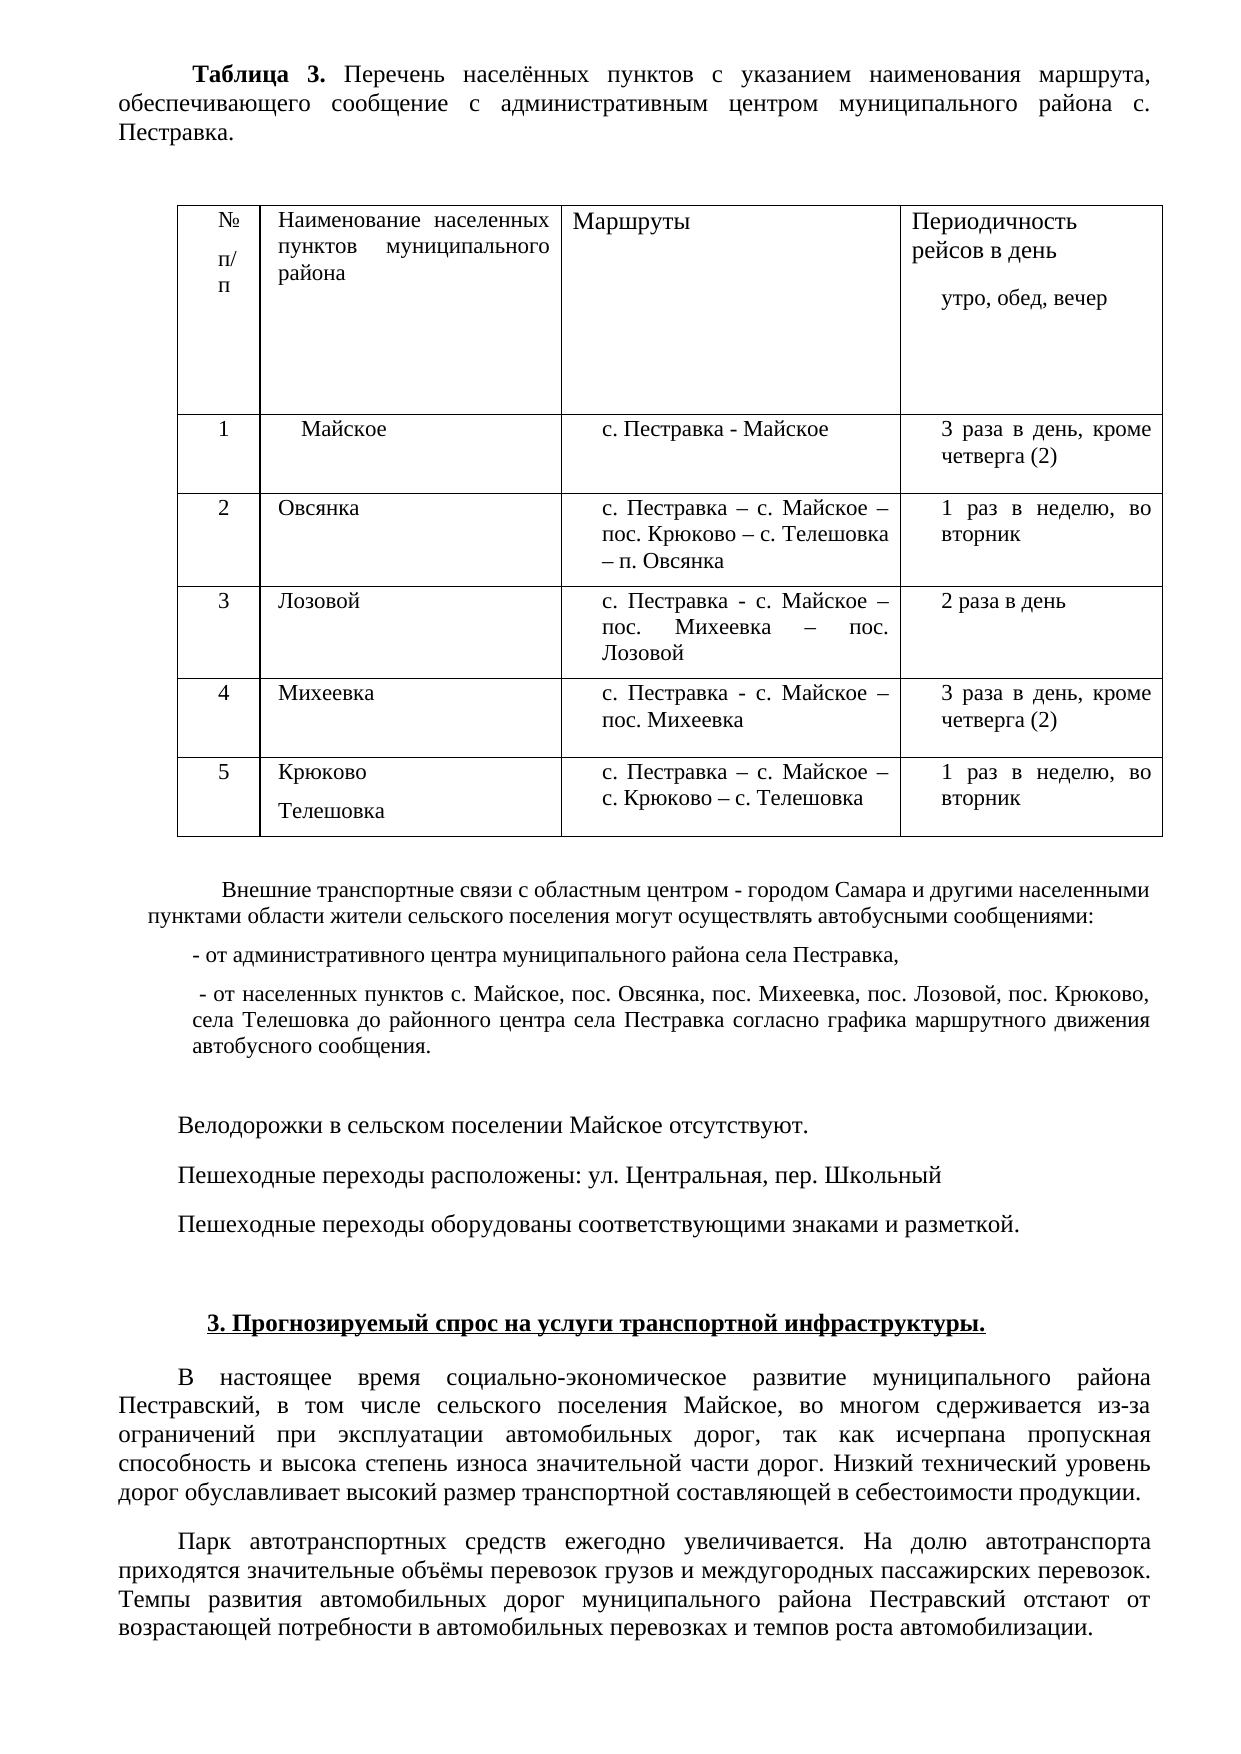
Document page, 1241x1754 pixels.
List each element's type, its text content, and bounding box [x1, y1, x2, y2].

table_header Периодичность рейсов в день утро, обед, вечер [901, 206, 1162, 414]
table_header Наименование населенных пунктов муниципального района [261, 206, 561, 414]
text Велодорожки в сельском поселении Майское отсутствуют. [118, 1110, 1152, 1139]
text Таблица 3. Перечень населённых пунктов с указанием наименования маршрута, обеспечивающего сообщение с административным центром муниципального района с. Пестравка. [118, 59, 1152, 145]
text - от административного центра муниципального района села Пестравка, [192, 941, 1152, 967]
table_cell Михеевка [261, 679, 561, 757]
text Пешеходные переходы оборудованы соответствующими знаками и разметкой. [118, 1209, 1152, 1238]
table_cell 5 [178, 758, 259, 836]
table_cell с. Пестравка - Майское [562, 415, 900, 493]
table_cell с. Пестравка – с. Майское – пос. Крюково – с. Телешовка – п. Овсянка [562, 494, 900, 586]
table_cell 3 [178, 587, 259, 678]
table_cell Овсянка [261, 494, 561, 586]
table_cell 4 [178, 679, 259, 757]
table_cell Крюково Телешовка [261, 758, 561, 836]
table_cell 2 [178, 494, 259, 586]
text В настоящее время социально-экономическое развитие муниципального района Пестравский, в том числе сельского поселения Майское, во многом сдерживается из-за ограничений при эксплуатации автомобильных дорог, так как исчерпана пропускная способность и высока степень износа значительной части дорог. Низкий технический уровень дорог обуславливает высокий размер транспортной составляющей в себестоимости продукции. [118, 1362, 1152, 1505]
table_cell с. Пестравка - с. Майское – пос. Михеевка [562, 679, 900, 757]
table_header Маршруты [562, 206, 900, 414]
table_cell Майское [261, 415, 561, 493]
text Пешеходные переходы расположены: ул. Центральная, пер. Школьный [118, 1160, 1152, 1188]
table_cell 3 раза в день, кроме четверга (2) [901, 415, 1162, 493]
table_cell 1 [178, 415, 259, 493]
table_cell 3 раза в день, кроме четверга (2) [901, 679, 1162, 757]
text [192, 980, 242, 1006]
table_cell 1 раз в неделю, во вторник [901, 758, 1162, 836]
table_cell Лозовой [261, 587, 561, 678]
table_cell 1 раз в неделю, во вторник [901, 494, 1162, 586]
text 3. Прогнозируемый спрос на услуги транспортной инфраструктуры. [118, 1308, 1152, 1336]
text Парк автотранспортных средств ежегодно увеличивается. На долю автотранспорта приходятся значительные объёмы перевозок грузов и междугородных пассажирских перевозок. Темпы развития автомобильных дорог муниципального района Пестравский отстают от возрастающей потребности в автомобильных перевозках и темпов роста автомобилизации. [118, 1526, 1152, 1641]
table_cell с. Пестравка – с. Майское – с. Крюково – с. Телешовка [562, 758, 900, 836]
text - от населенных пунктов с. Майское, пос. Овсянка, пос. Михеевка, пос. Лозовой, пос. Крюково, села Телешовка до районного центра села Пестравка согласно графика маршрутного движения автобусного сообщения. [192, 1032, 1152, 1059]
table_cell с. Пестравка - с. Майское – пос. Михеевка – пос. Лозовой [562, 587, 900, 678]
table_cell 2 раза в день [901, 587, 1162, 678]
text Внешние транспортные связи с областным центром - городом Самара и другими населенными пунктами области жители сельского поселения могут осуществлять автобусными сообщениями: [148, 876, 1152, 928]
table_header № п/п [178, 206, 259, 414]
